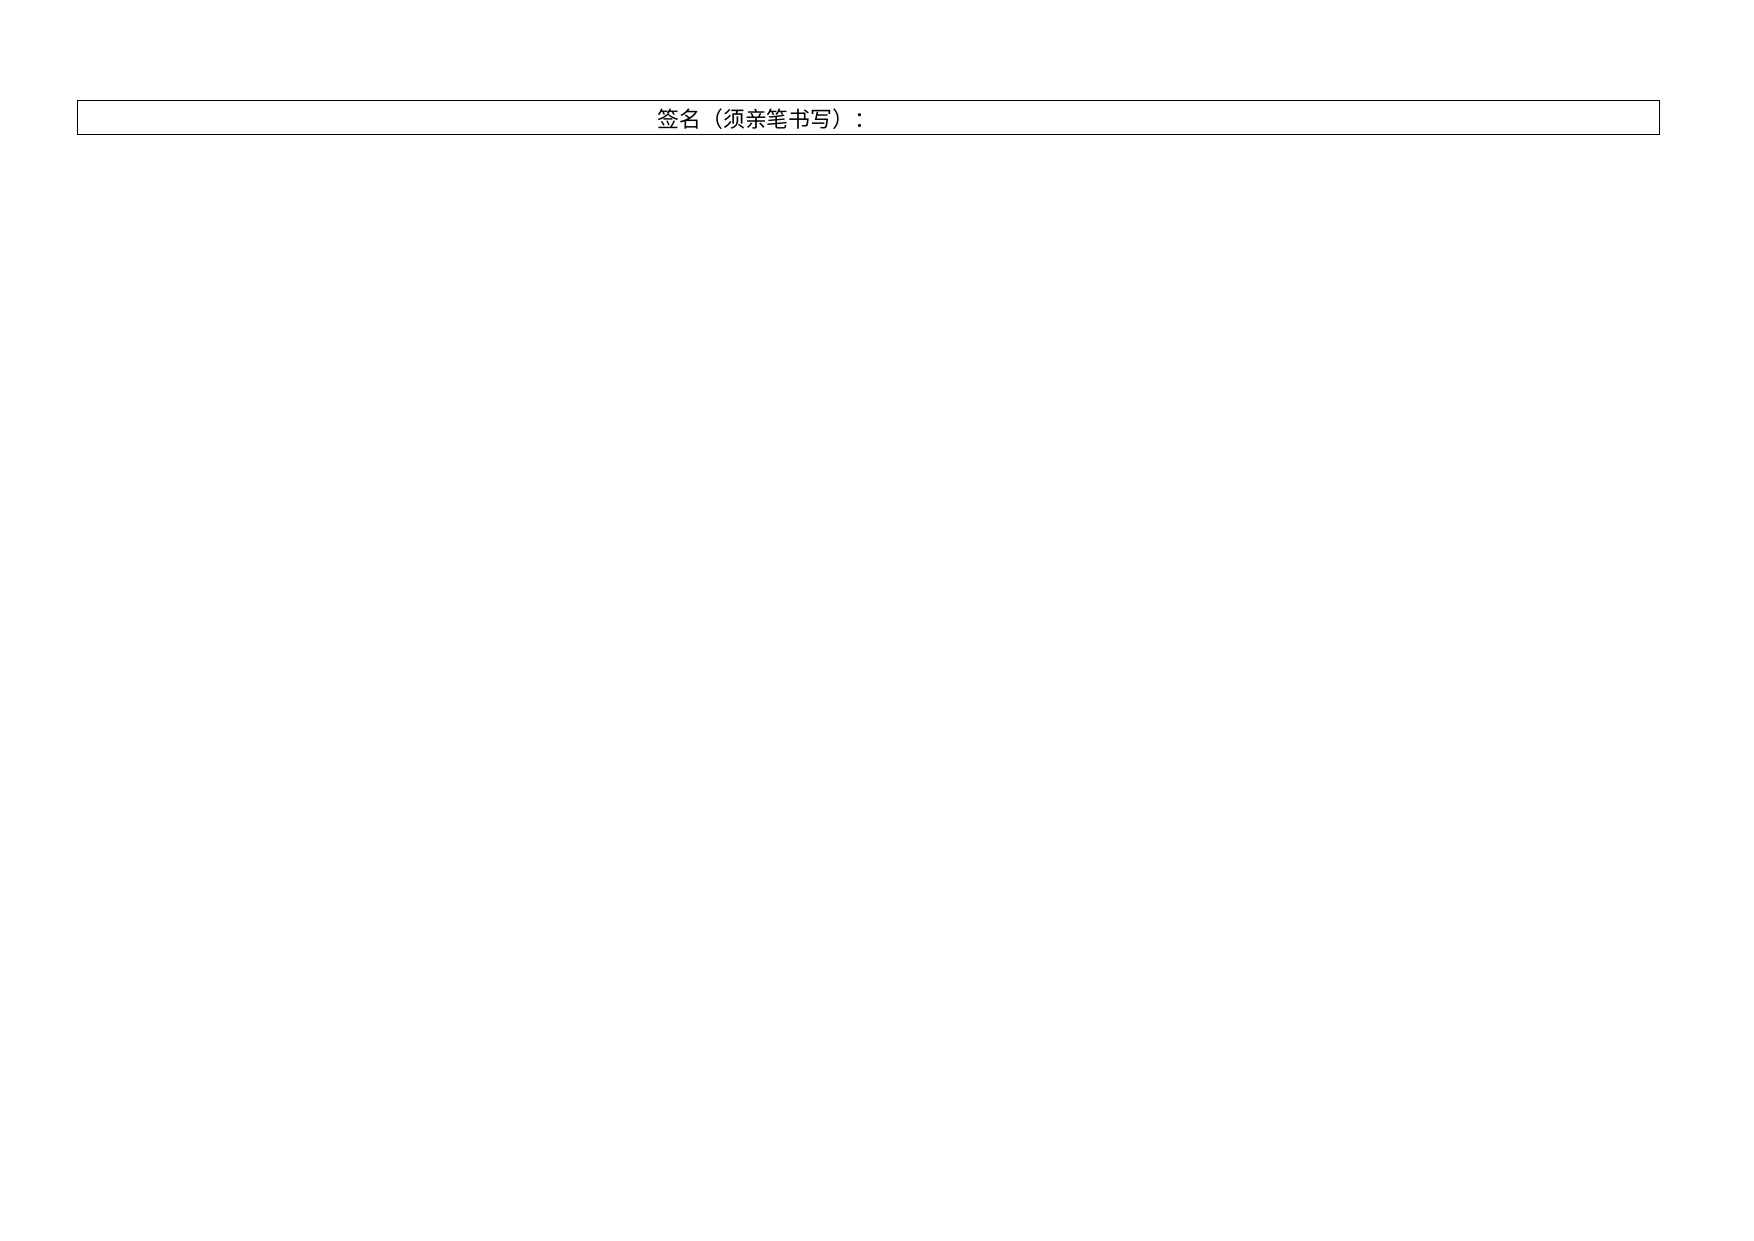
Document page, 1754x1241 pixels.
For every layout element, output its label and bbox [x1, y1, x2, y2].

table_cell [78, 101, 1659, 134]
